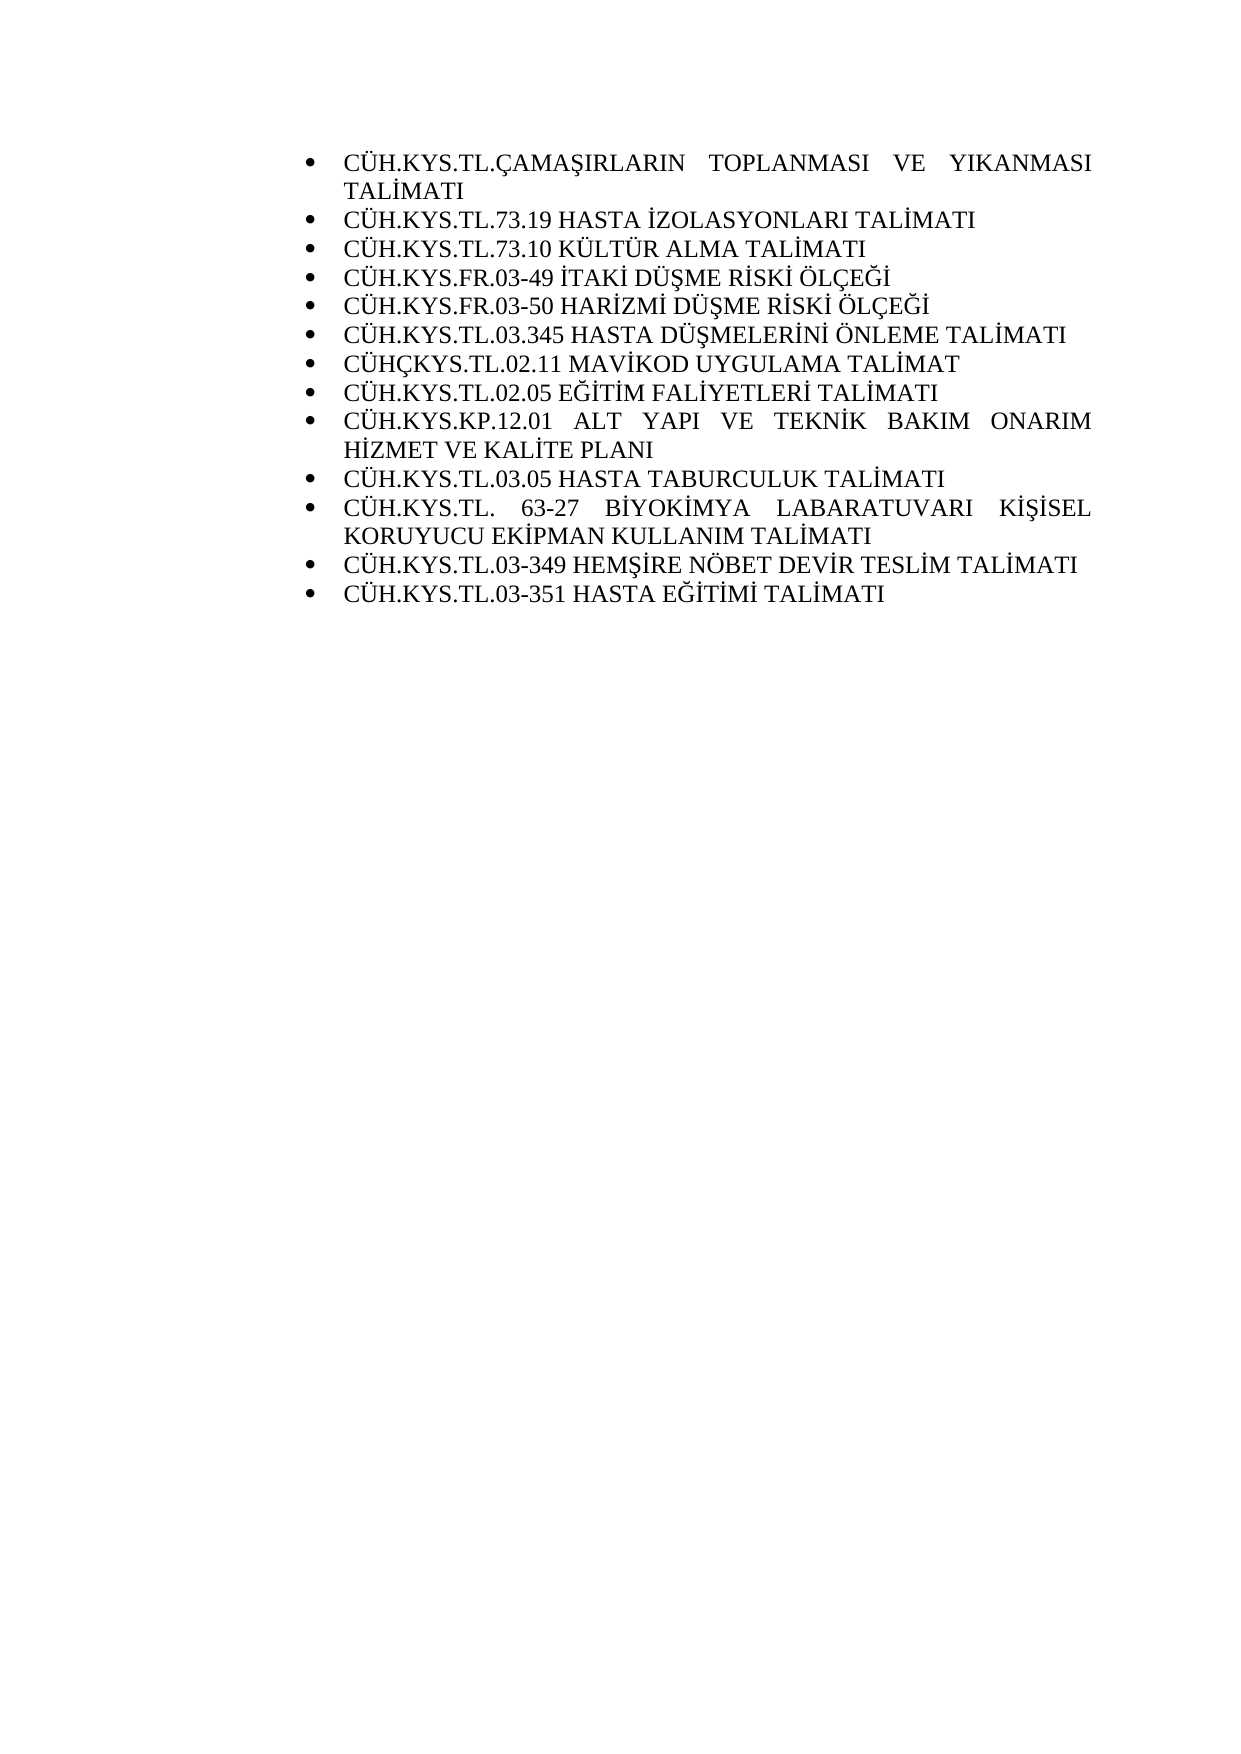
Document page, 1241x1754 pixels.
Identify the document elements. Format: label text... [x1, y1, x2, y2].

list CÜH.KYS.TL.73.10 KÜLTÜR ALMA TALİMATI [306, 234, 1093, 263]
list CÜH.KYS.TL.02.05 EĞİTİM FALİYETLERİ TALİMATI [306, 378, 1093, 406]
list CÜH.KYS.TL.03-351 HASTA EĞİTİMİ TALİMATI [306, 579, 1093, 608]
list CÜHÇKYS.TL.02.11 MAVİKOD UYGULAMA TALİMAT [306, 349, 1093, 378]
list CÜH.KYS.KP.12.01 ALT YAPI VE TEKNİK BAKIM ONARIM HİZMET VE KALİTE PLANI [306, 406, 1093, 464]
list CÜH.KYS.TL.03.05 HASTA TABURCULUK TALİMATI [306, 464, 1093, 493]
list CÜH.KYS.TL.ÇAMAŞIRLARIN TOPLANMASI VE YIKANMASI TALİMATI [306, 148, 1093, 205]
list CÜH.KYS.FR.03-50 HARİZMİ DÜŞME RİSKİ ÖLÇEĞİ [306, 291, 1093, 320]
list CÜH.KYS.TL.73.19 HASTA İZOLASYONLARI TALİMATI [306, 205, 1093, 234]
list CÜH.KYS.TL.03.345 HASTA DÜŞMELERİNİ ÖNLEME TALİMATI [306, 320, 1093, 349]
list CÜH.KYS.FR.03-49 İTAKİ DÜŞME RİSKİ ÖLÇEĞİ [306, 263, 1093, 291]
list CÜH.KYS.TL. 63-27 BİYOKİMYA LABARATUVARI KİŞİSEL KORUYUCU EKİPMAN KULLANIM TALİMATI [306, 493, 1093, 550]
list CÜH.KYS.TL.03-349 HEMŞİRE NÖBET DEVİR TESLİM TALİMATI [306, 550, 1093, 579]
